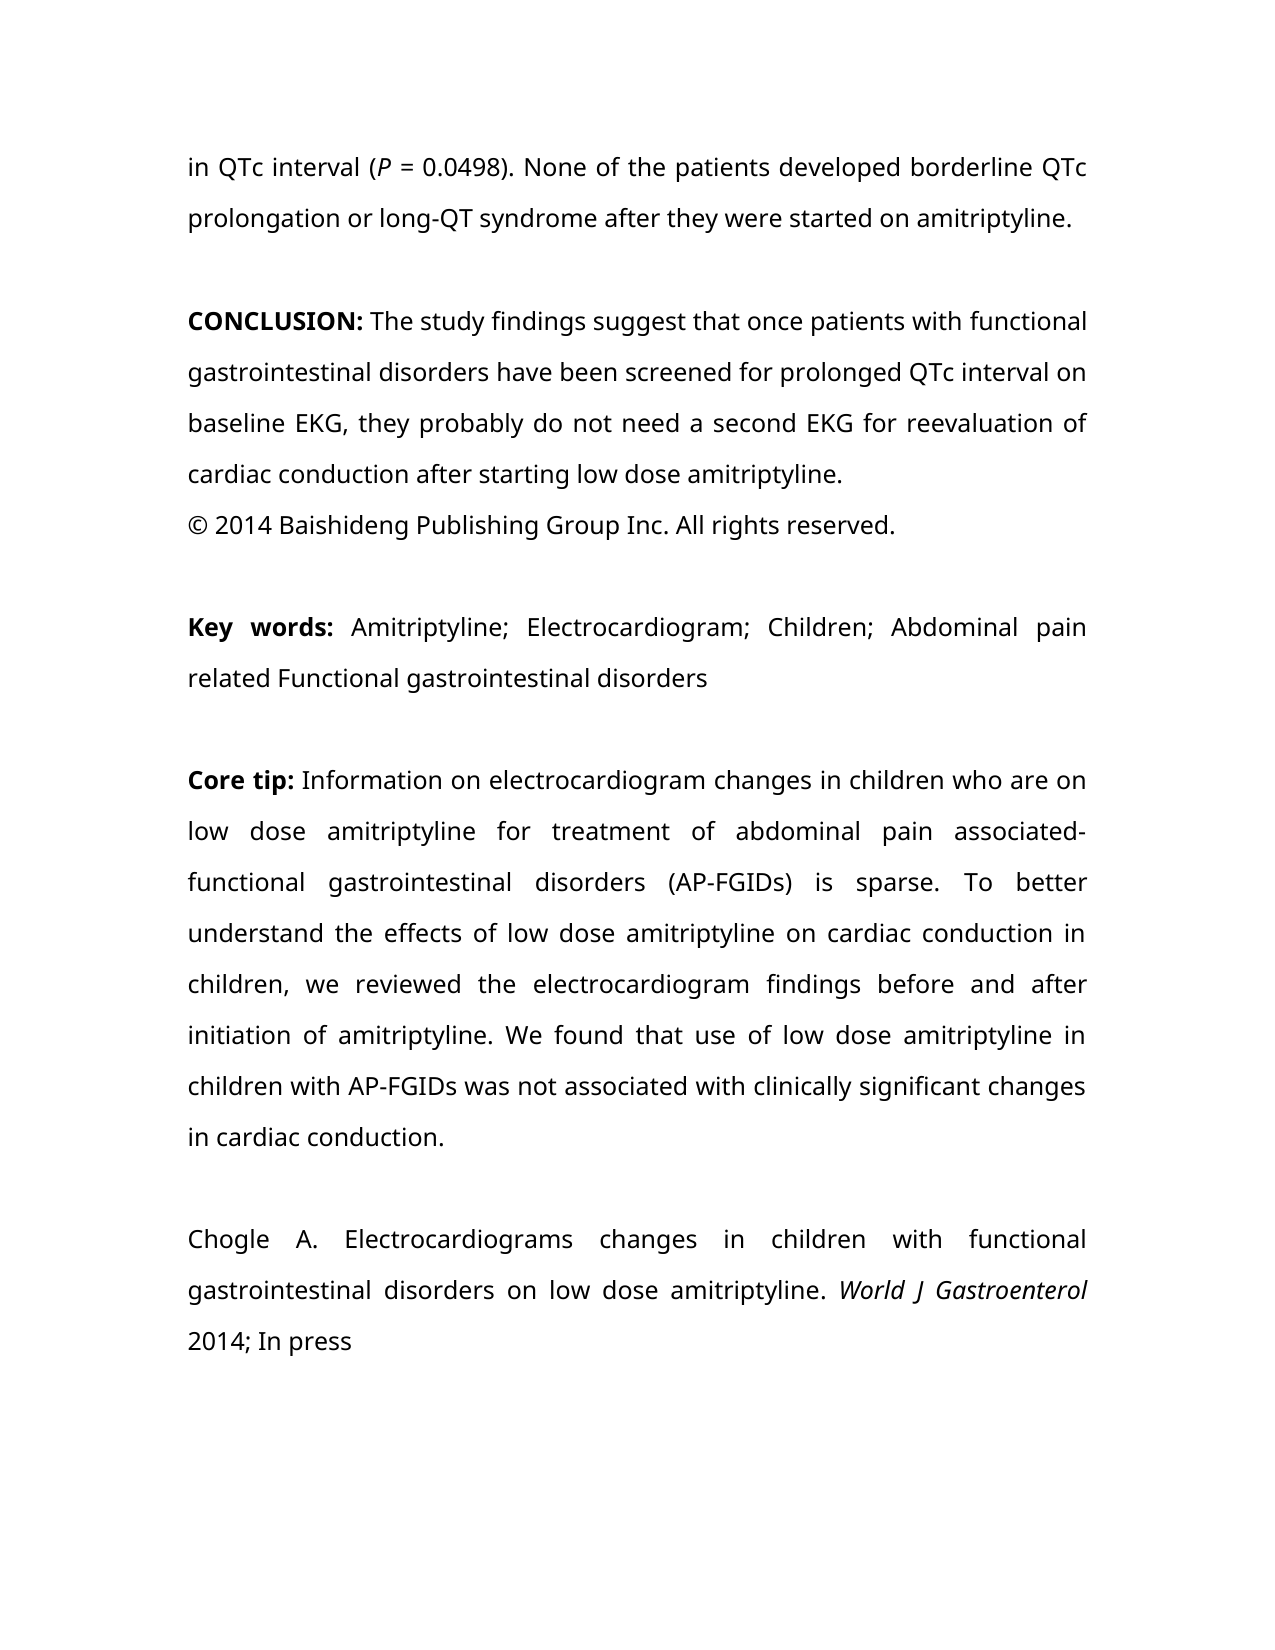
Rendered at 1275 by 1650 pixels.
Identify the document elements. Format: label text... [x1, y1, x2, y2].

text Core tip: Information on electrocardiogram changes in children who are on low dose amitriptyline for treatment of abdominal pain associated-functional gastrointestinal disorders (AP-FGIDs) is sparse. To better understand the effects of low dose amitriptyline on cardiac conduction in children, we reviewed the electrocardiogram findings before and after initiation of amitriptyline. We found that use of low dose amitriptyline in children with AP-FGIDs was not associated with clinically significant changes in cardiac conduction. [187, 762, 1087, 1154]
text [187, 150, 1087, 235]
text Conclusion: The study findings suggest that once patients with functional gastrointestinal disorders have been screened for prolonged QTc interval on baseline EKG, they probably do not need a second EKG for reevaluation of cardiac conduction after starting low dose amitriptyline. [187, 303, 1087, 490]
text © 2014 Baishideng Publishing Group Inc. All rights reserved. [187, 507, 1087, 541]
text Chogle A. Electrocardiograms changes in children with functional gastrointestinal disorders on low dose amitriptyline. World J Gastroenterol 2014; In press [187, 1222, 1087, 1358]
text Key words: Amitriptyline; Electrocardiogram; Children; Abdominal pain related Functional gastrointestinal disorders [187, 609, 1087, 694]
